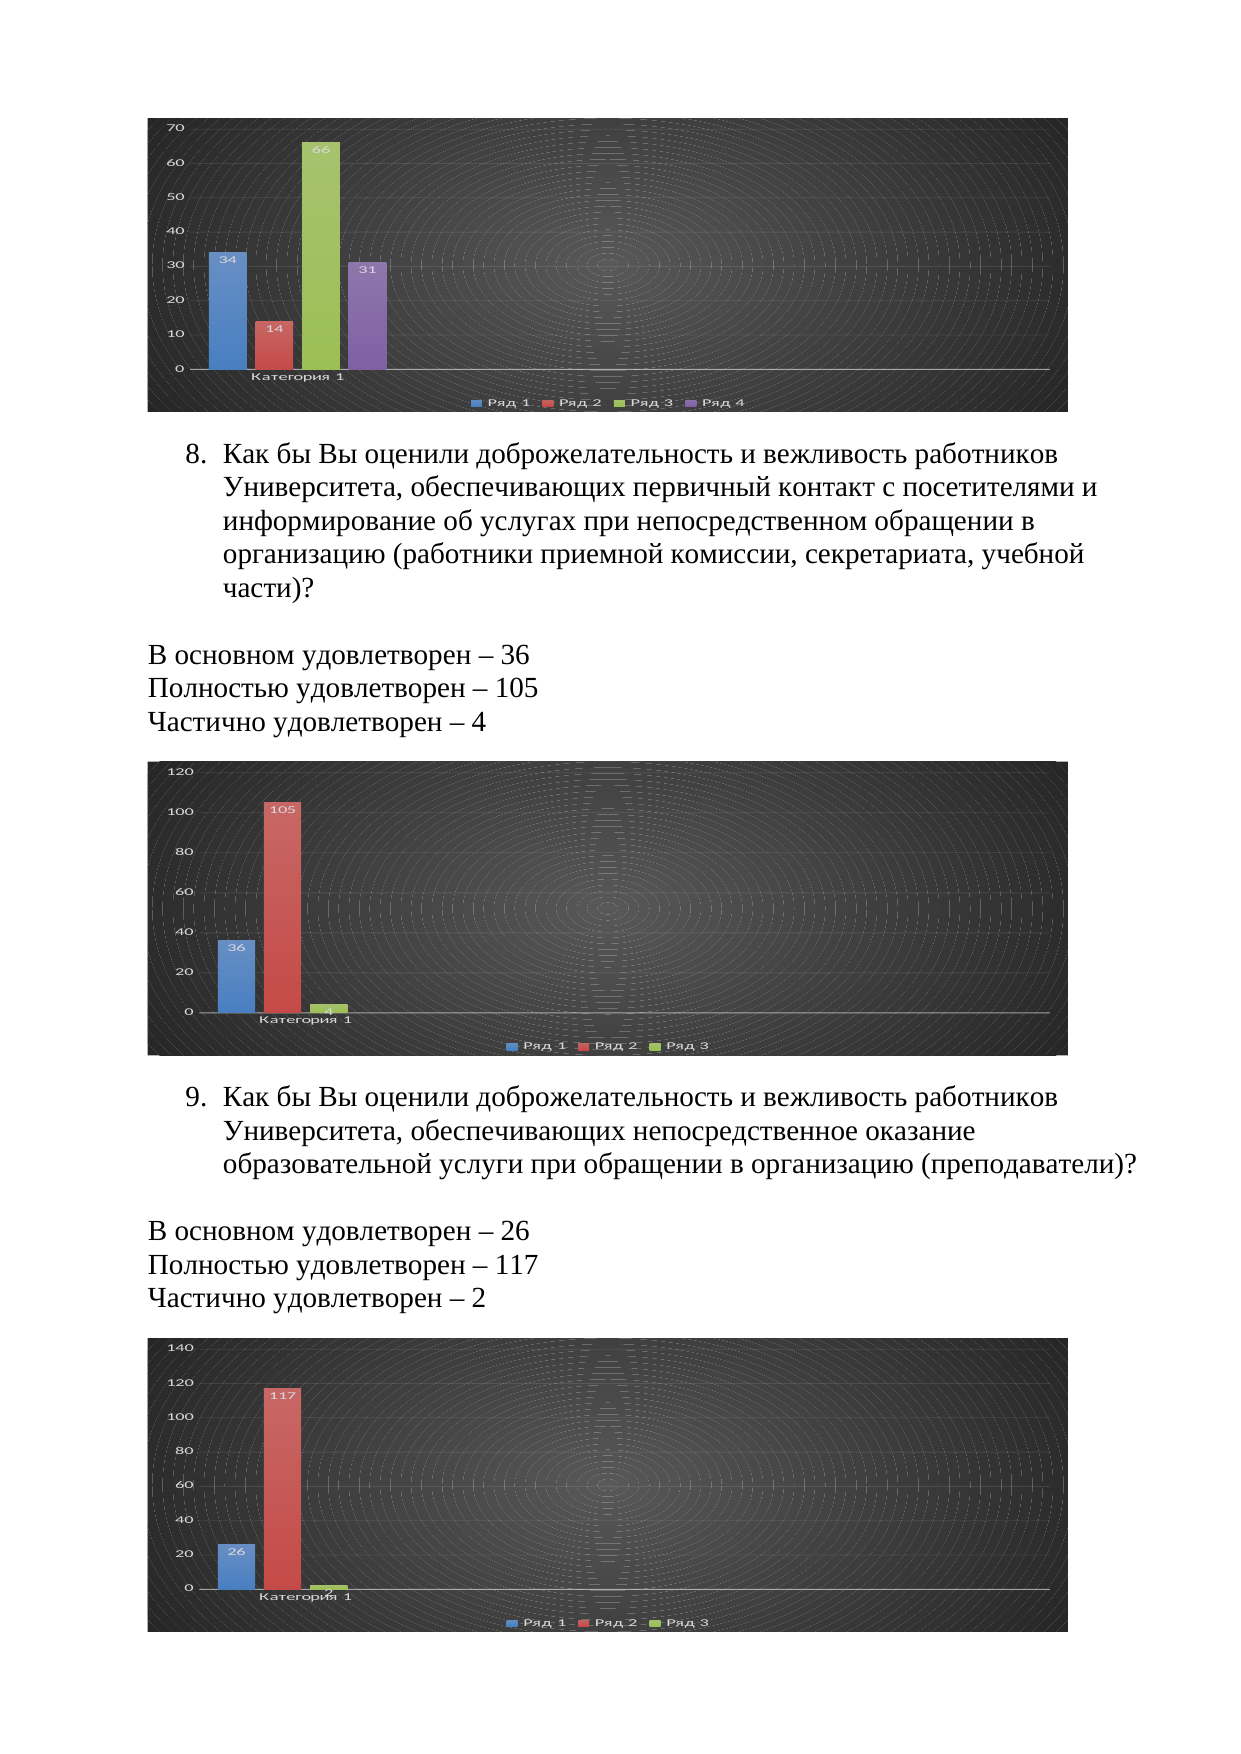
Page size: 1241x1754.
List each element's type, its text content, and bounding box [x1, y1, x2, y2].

text В основном удовлетворен – 36 [148, 637, 1181, 671]
text Частично удовлетворен – 4 [148, 704, 1181, 738]
text Полностью удовлетворен – 117 [148, 1247, 1181, 1281]
text В основном удовлетворен – 26 [148, 1213, 1181, 1247]
list Как бы Вы оценили доброжелательность и вежливость работников Университета, обеспечивающих первичный контакт с посетителями и информирование об услугах при непосредственном обращении в организацию (работники приемной комиссии, секретариата, учебной части)? [185, 436, 1181, 603]
text Полностью удовлетворен – 105 [148, 671, 1181, 704]
list Как бы Вы оценили доброжелательность и вежливость работников Университета, обеспечивающих непосредственное оказание образовательной услуги при обращении в организацию (преподаватели)? [185, 1079, 1181, 1180]
text Частично удовлетворен – 2 [148, 1281, 1181, 1314]
